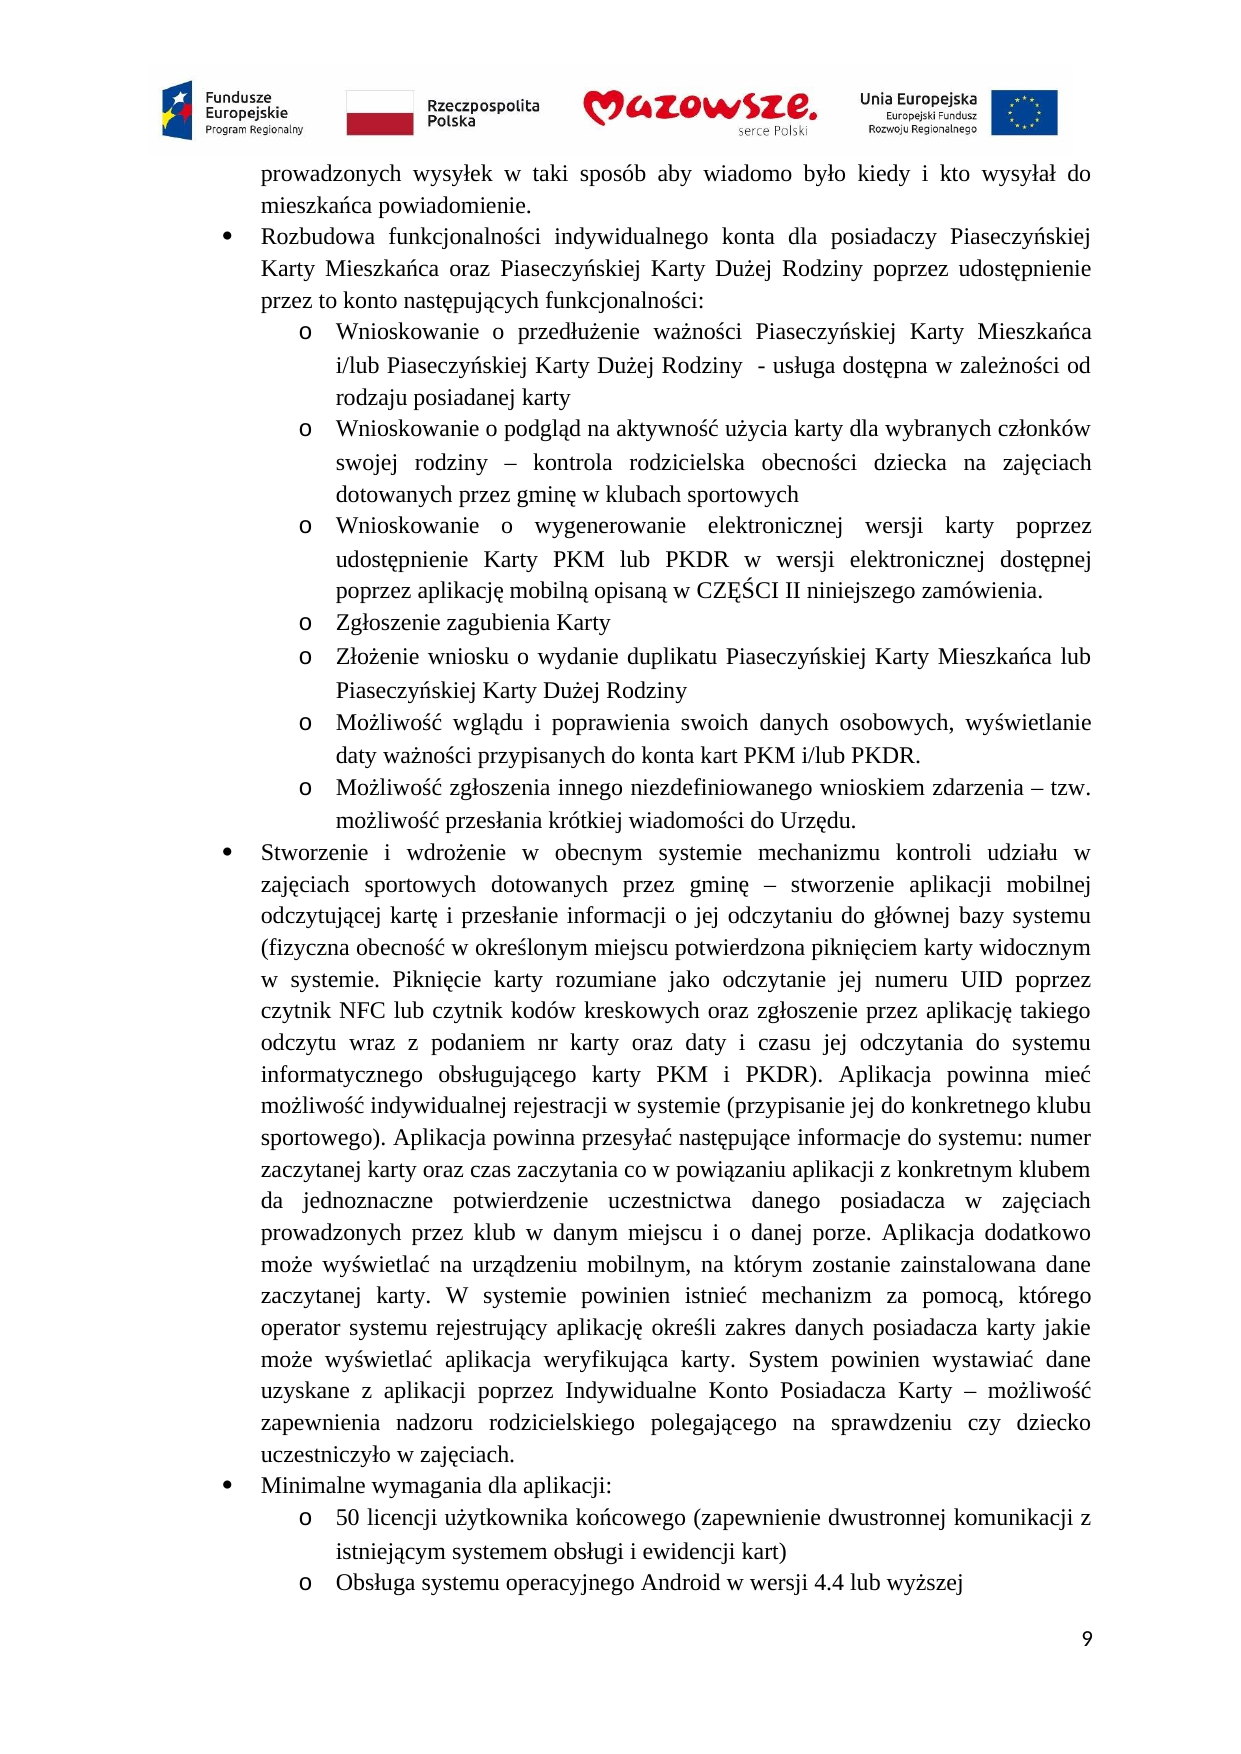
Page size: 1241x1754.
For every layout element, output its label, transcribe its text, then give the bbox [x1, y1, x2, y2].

list Obsługa systemu operacyjnego Android w wersji 4.4 lub wyższej [298, 1568, 1093, 1598]
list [223, 148, 1093, 218]
list Rozbudowa funkcjonalności indywidualnego konta dla posiadaczy Piaseczyńskiej Karty Mieszkańca oraz Piaseczyńskiej Karty Dużej Rodziny poprzez udostępnienie przez to konto następujących funkcjonalności: [223, 222, 1093, 313]
list Wnioskowanie o przedłużenie ważności Piaseczyńskiej Karty Mieszkańca i/lub Piaseczyńskiej Karty Dużej Rodziny - usługa dostępna w zależności od rodzaju posiadanej karty [298, 317, 1093, 410]
list Zgłoszenie zagubienia Karty [298, 608, 1093, 638]
list Wnioskowanie o podgląd na aktywność użycia karty dla wybranych członków swojej rodziny – kontrola rodzicielska obecności dziecka na zajęciach dotowanych przez gminę w klubach sportowych [298, 414, 1093, 507]
list Minimalne wymagania dla aplikacji: [223, 1471, 1093, 1499]
list Złożenie wniosku o wydanie duplikatu Piaseczyńskiej Karty Mieszkańca lub Piaseczyńskiej Karty Dużej Rodziny [298, 642, 1093, 703]
list Możliwość wglądu i poprawienia swoich danych osobowych, wyświetlanie daty ważności przypisanych do konta kart PKM i/lub PKDR. [298, 707, 1093, 769]
list Stworzenie i wdrożenie w obecnym systemie mechanizmu kontroli udziału w zajęciach sportowych dotowanych przez gminę – stworzenie aplikacji mobilnej odczytującej kartę i przesłanie informacji o jej odczytaniu do głównej bazy systemu (fizyczna obecność w określonym miejscu potwierdzona piknięciem karty widocznym w systemie. Piknięcie karty rozumiane jako odczytanie jej numeru UID poprzez czytnik NFC lub czytnik kodów kreskowych oraz zgłoszenie przez aplikację takiego odczytu wraz z podaniem nr karty oraz daty i czasu jej odczytania do systemu informatycznego obsługującego karty PKM i PKDR). Aplikacja powinna mieć możliwość indywidualnej rejestracji w systemie (przypisanie jej do konkretnego klubu sportowego). Aplikacja powinna przesyłać następujące informacje do systemu: numer zaczytanej karty oraz czas zaczytania co w powiązaniu aplikacji z konkretnym klubem da jednoznaczne potwierdzenie uczestnictwa danego posiadacza w zajęciach prowadzonych przez klub w danym miejscu i o danej porze. Aplikacja dodatkowo może wyświetlać na urządzeniu mobilnym, na którym zostanie zainstalowana dane zaczytanej karty. W systemie powinien istnieć mechanizm za pomocą, którego operator systemu rejestrujący aplikację określi zakres danych posiadacza karty jakie może wyświetlać aplikacja weryfikująca karty. System powinien wystawiać dane uzyskane z aplikacji poprzez Indywidualne Konto Posiadacza Karty – możliwość zapewnienia nadzoru rodzicielskiego polegającego na sprawdzeniu czy dziecko uczestniczyło w zajęciach. [223, 838, 1093, 1467]
list Wnioskowanie o wygenerowanie elektronicznej wersji karty poprzez udostępnienie Karty PKM lub PKDR w wersji elektronicznej dostępnej poprzez aplikację mobilną opisaną w CZĘŚCI II niniejszego zamówienia. [298, 511, 1093, 604]
list Możliwość zgłoszenia innego niezdefiniowanego wnioskiem zdarzenia – tzw. możliwość przesłania krótkiej wiadomości do Urzędu. [298, 773, 1093, 834]
picture [147, 65, 1073, 155]
list 50 licencji użytkownika końcowego (zapewnienie dwustronnej komunikacji z istniejącym systemem obsługi i ewidencji kart) [298, 1503, 1093, 1564]
